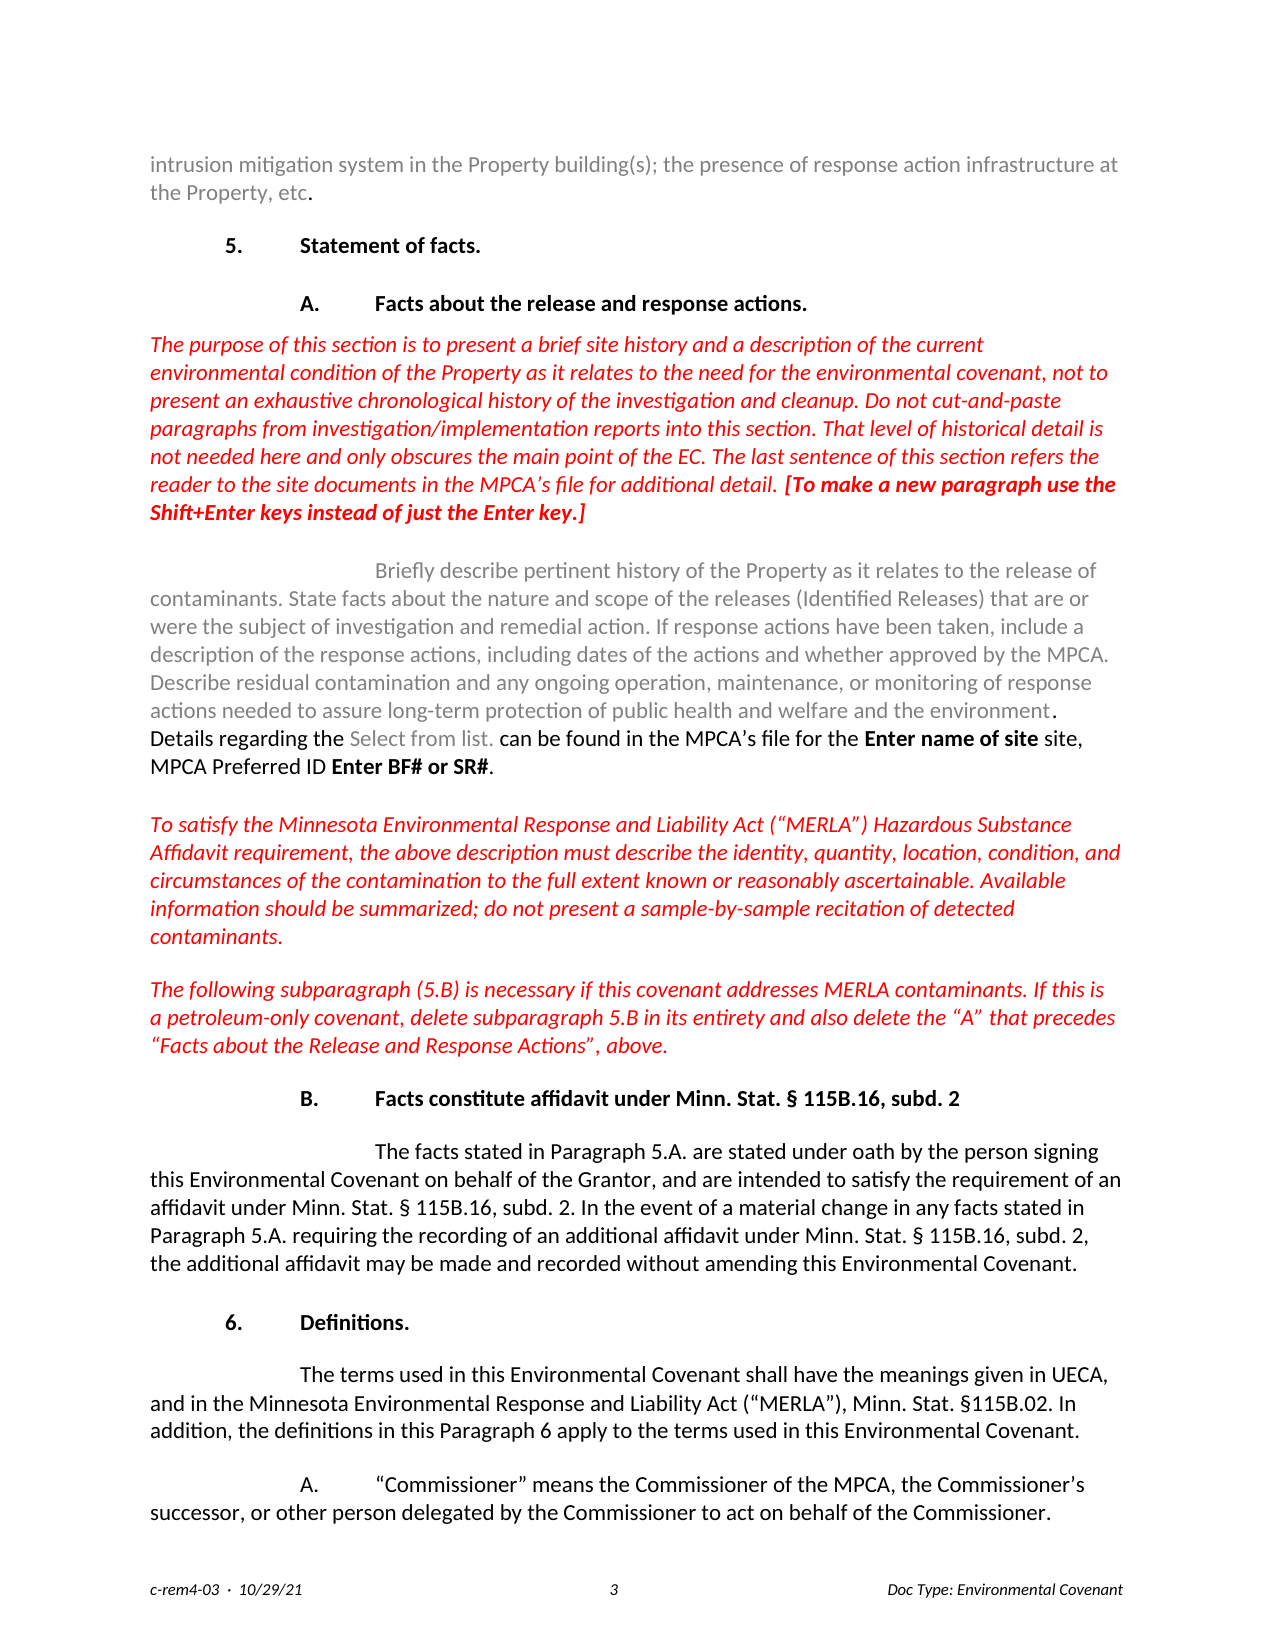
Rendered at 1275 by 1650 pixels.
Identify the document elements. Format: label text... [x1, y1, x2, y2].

text . Details regarding the can be found in the MPCA’s file for the site, MPCA Preferred ID . [150, 556, 1125, 780]
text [150, 150, 1125, 206]
text A. “Commissioner” means the Commissioner of the MPCA, the Commissioner’s successor, or other person delegated by the Commissioner to act on behalf of the Commissioner. [150, 1470, 1125, 1526]
text The facts stated in Paragraph 5.A. are stated under oath by the person signing this Environmental Covenant on behalf of the Grantor, and are intended to satisfy the requirement of an affidavit under Minn. Stat. § 115B.16, subd. 2. In the event of a material change in any facts stated in Paragraph 5.A. requiring the recording of an additional affidavit under Minn. Stat. § 115B.16, subd. 2, the additional affidavit may be made and recorded without amending this Environmental Covenant. [150, 1137, 1125, 1277]
text A. Facts about the release and response actions. [300, 289, 1125, 317]
text The following subparagraph (5.B) is necessary if this covenant addresses MERLA contaminants. If this is a petroleum-only covenant, delete subparagraph 5.B in its entirety and also delete the “A” that precedes “Facts about the Release and Response Actions”, above. [150, 975, 1125, 1059]
text The purpose of this section is to present a brief site history and a description of the current environmental condition of the Property as it relates to the need for the environmental covenant, not to present an exhaustive chronological history of the investigation and cleanup. Do not cut-and-paste paragraphs from investigation/implementation reports into this section. That level of historical detail is not needed here and only obscures the main point of the EC. The last sentence of this section refers the reader to the site documents in the MPCA’s file for additional detail. [To make a new paragraph use the Shift+Enter keys instead of just the Enter key.] [150, 330, 1125, 526]
text To satisfy the Minnesota Environmental Response and Liability Act (“MERLA”) Hazardous Substance Affidavit requirement, the above description must describe the identity, quantity, location, condition, and circumstances of the contamination to the full extent known or reasonably ascertainable. Available information should be summarized; do not present a sample-by-sample recitation of detected contaminants. [150, 810, 1125, 950]
text B. Facts constitute affidavit under Minn. Stat. § 115B.16, subd. 2 [300, 1084, 1125, 1112]
text The terms used in this Environmental Covenant shall have the meanings given in UECA, and in the Minnesota Environmental Response and Liability Act (“MERLA”), Minn. Stat. §115B.02. In addition, the definitions in this Paragraph 6 apply to the terms used in this Environmental Covenant. [150, 1361, 1125, 1445]
text 5. Statement of facts. [225, 231, 1125, 259]
text 6. Definitions. [225, 1308, 1125, 1336]
